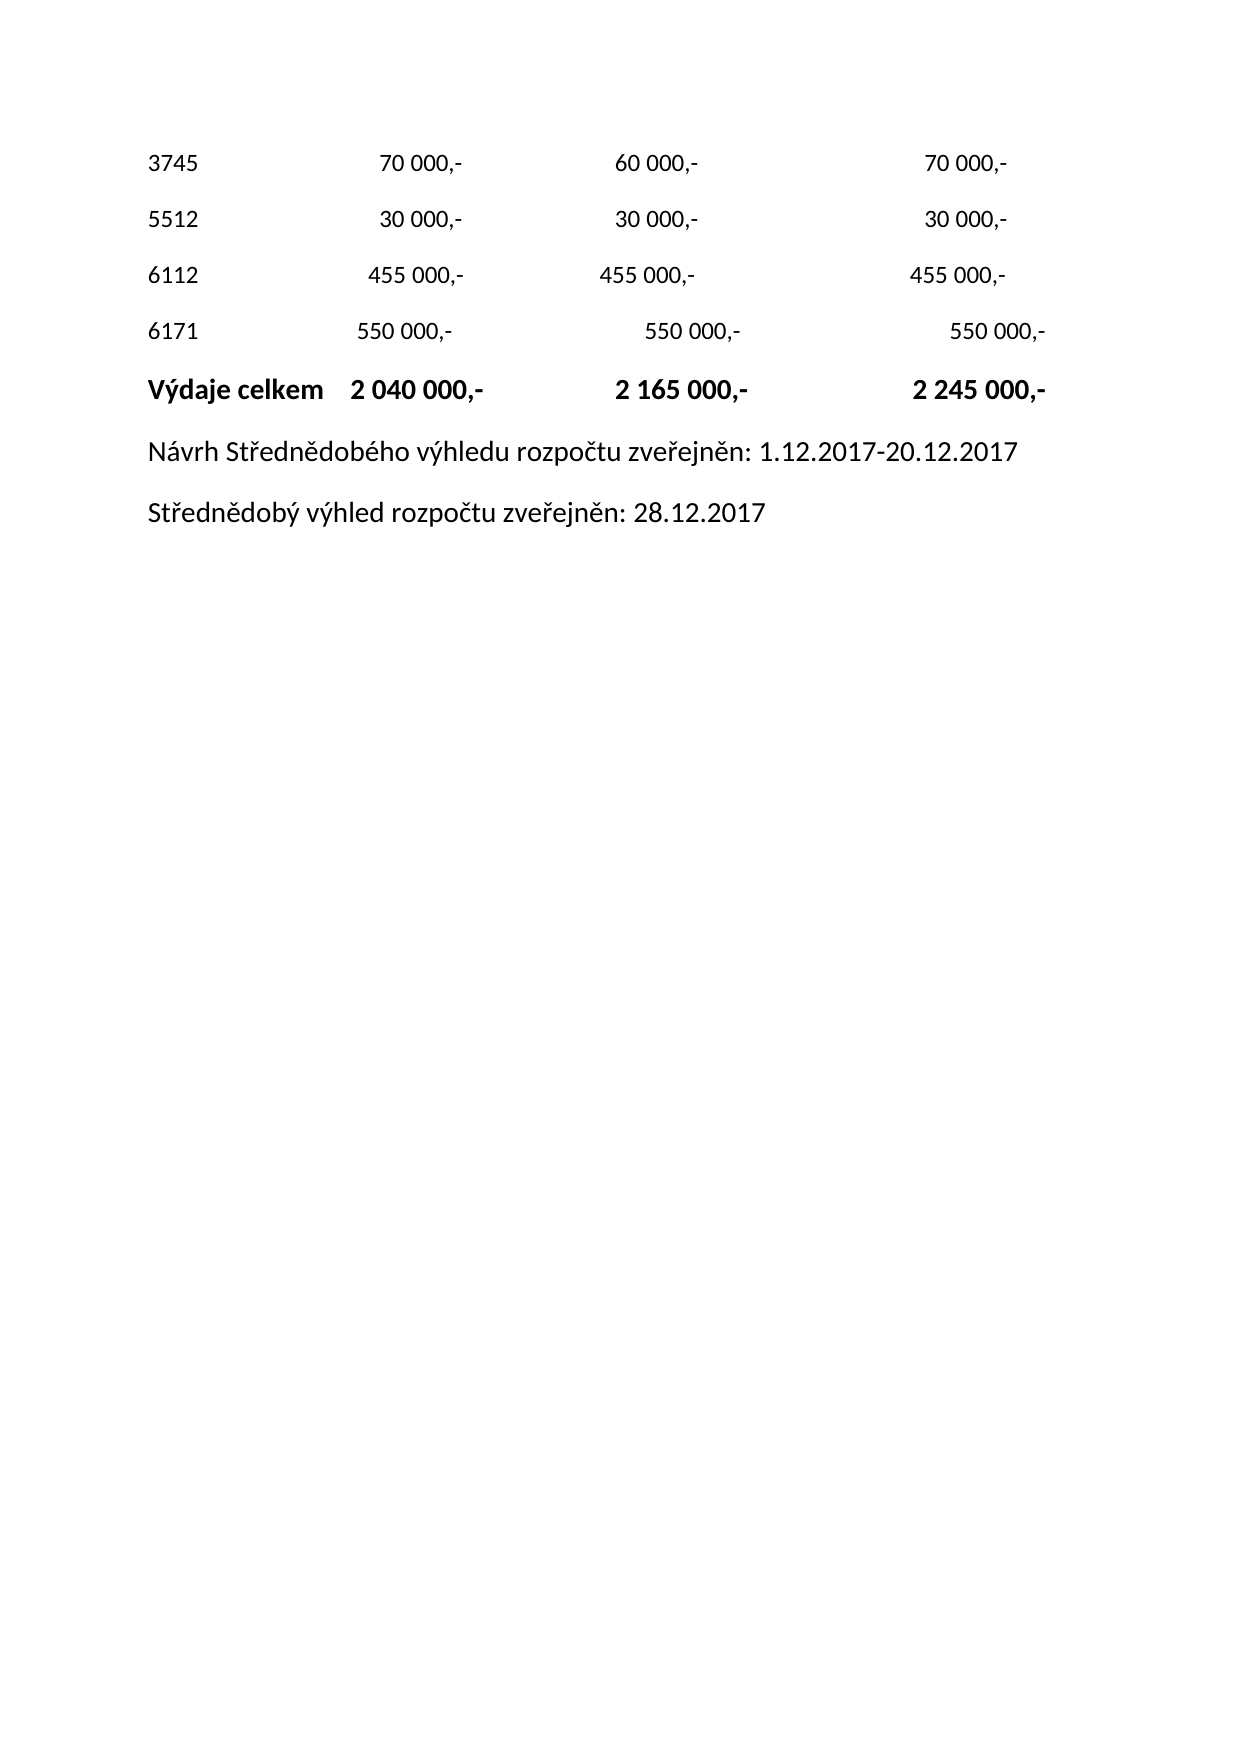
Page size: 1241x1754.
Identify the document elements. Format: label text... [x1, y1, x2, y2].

text Výdaje celkem 2 040 000,- 2 165 000,- 2 245 000,- [148, 371, 1093, 407]
text Návrh Střednědobého výhledu rozpočtu zveřejněn: 1.12.2017-20.12.2017 [148, 433, 1093, 468]
text 3745 70 000,- 60 000,- 70 000,- [148, 148, 1093, 178]
text 5512 30 000,- 30 000,- 30 000,- [148, 203, 1093, 234]
text 6112 455 000,- 455 000,- 455 000,- [148, 259, 1093, 290]
text Střednědobý výhled rozpočtu zveřejněn: 28.12.2017 [148, 494, 1093, 530]
text 6171 550 000,- 550 000,- 550 000,- [148, 315, 1093, 346]
